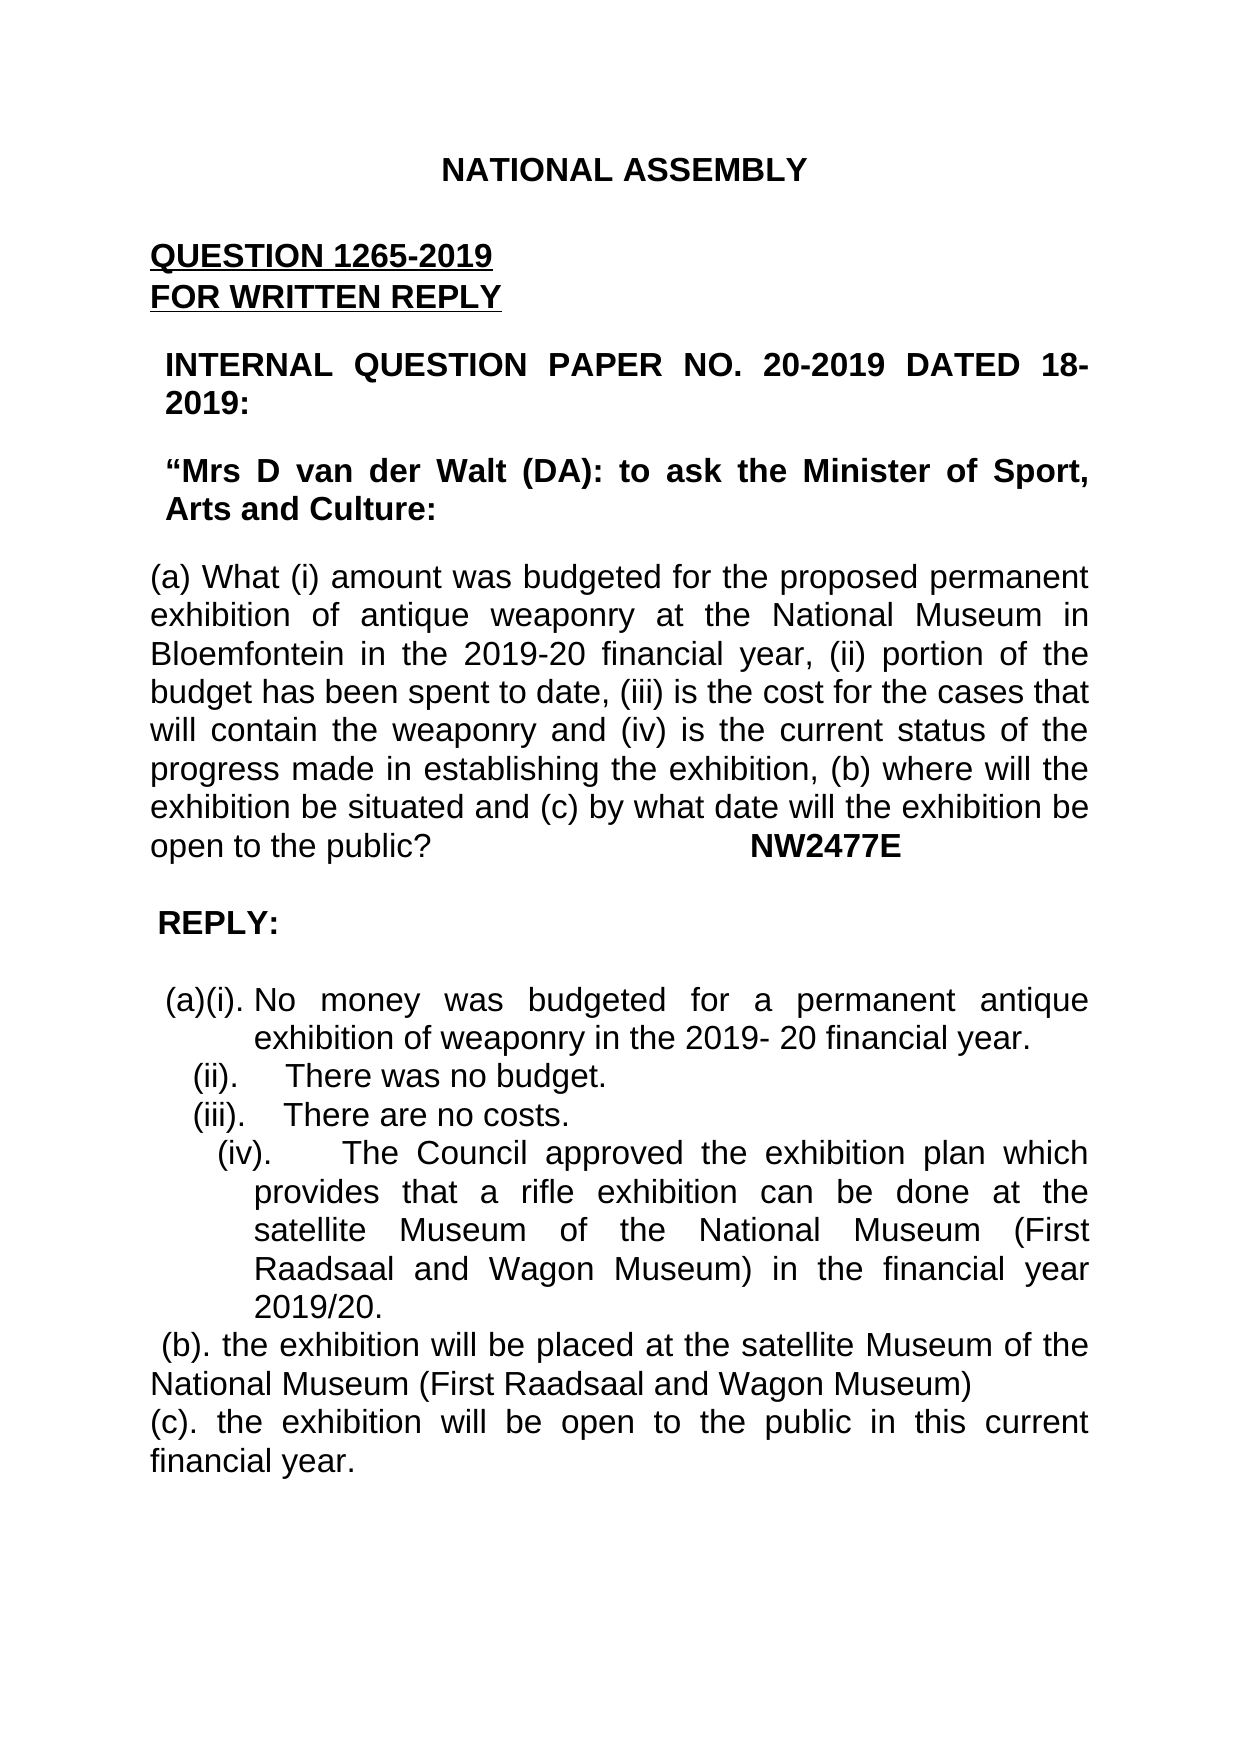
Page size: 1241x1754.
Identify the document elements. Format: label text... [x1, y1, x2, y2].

text Question 1265-2019 [150, 236, 1090, 274]
text Internal QUESTION PAPER NO. 20-2019 DATED 18-2019: [165, 345, 1090, 422]
text (c). the exhibition will be open to the public in this current financial year. [150, 1402, 1090, 1479]
text FOR WRITTEN REPLY [150, 277, 1090, 316]
text (ii). There was no budget. [165, 1056, 1090, 1095]
text national assembly [159, 150, 1090, 188]
text (b). the exhibition will be placed at the satellite Museum of the National Museum (First Raadsaal and Wagon Museum) [150, 1326, 1090, 1402]
text (iii). There are no costs. [165, 1095, 1090, 1133]
text REPLY: [157, 903, 1090, 941]
text (a) What (i) amount was budgeted for the proposed permanent exhibition of antique weaponry at the National Museum in Bloemfontein in the 2019-20 financial year, (ii) portion of the budget has been spent to date, (iii) is the cost for the cases that will contain the weaponry and (iv) is the current status of the progress made in establishing the exhibition, (b) where will the exhibition be situated and (c) by what date will the exhibition be open to the public? NW2477E [150, 557, 1090, 864]
text (iv). The Council approved the exhibition plan which provides that a rifle exhibition can be done at the satellite Museum of the National Museum (First Raadsaal and Wagon Museum) in the financial year 2019/20. [165, 1133, 1090, 1326]
text (a)(i). No money was budgeted for a permanent antique exhibition of weaponry in the 2019- 20 financial year. [165, 979, 1090, 1056]
text “Mrs D van der Walt (DA): to ask the Minister of Sport, Arts and Culture: [165, 451, 1090, 528]
